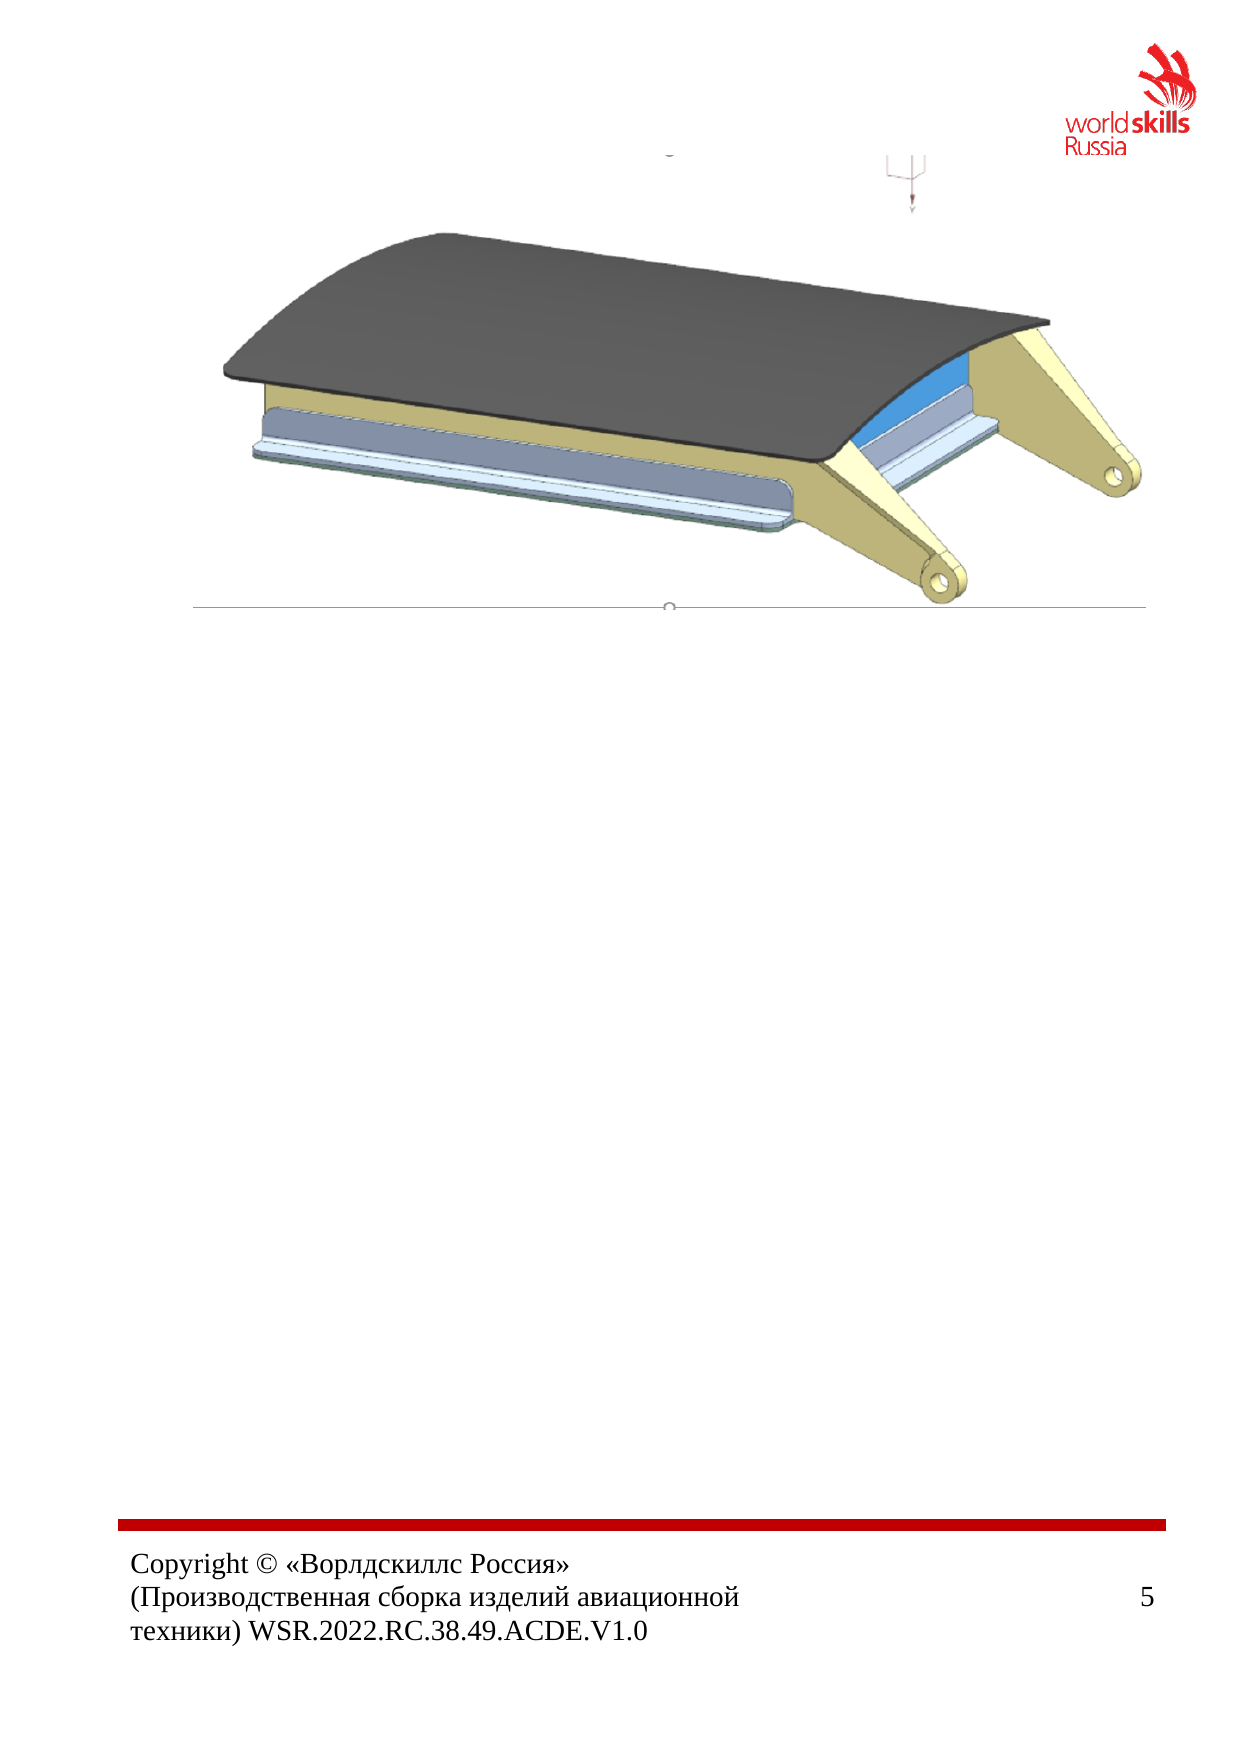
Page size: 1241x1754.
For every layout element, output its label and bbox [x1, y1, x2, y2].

picture [193, 43, 1222, 610]
